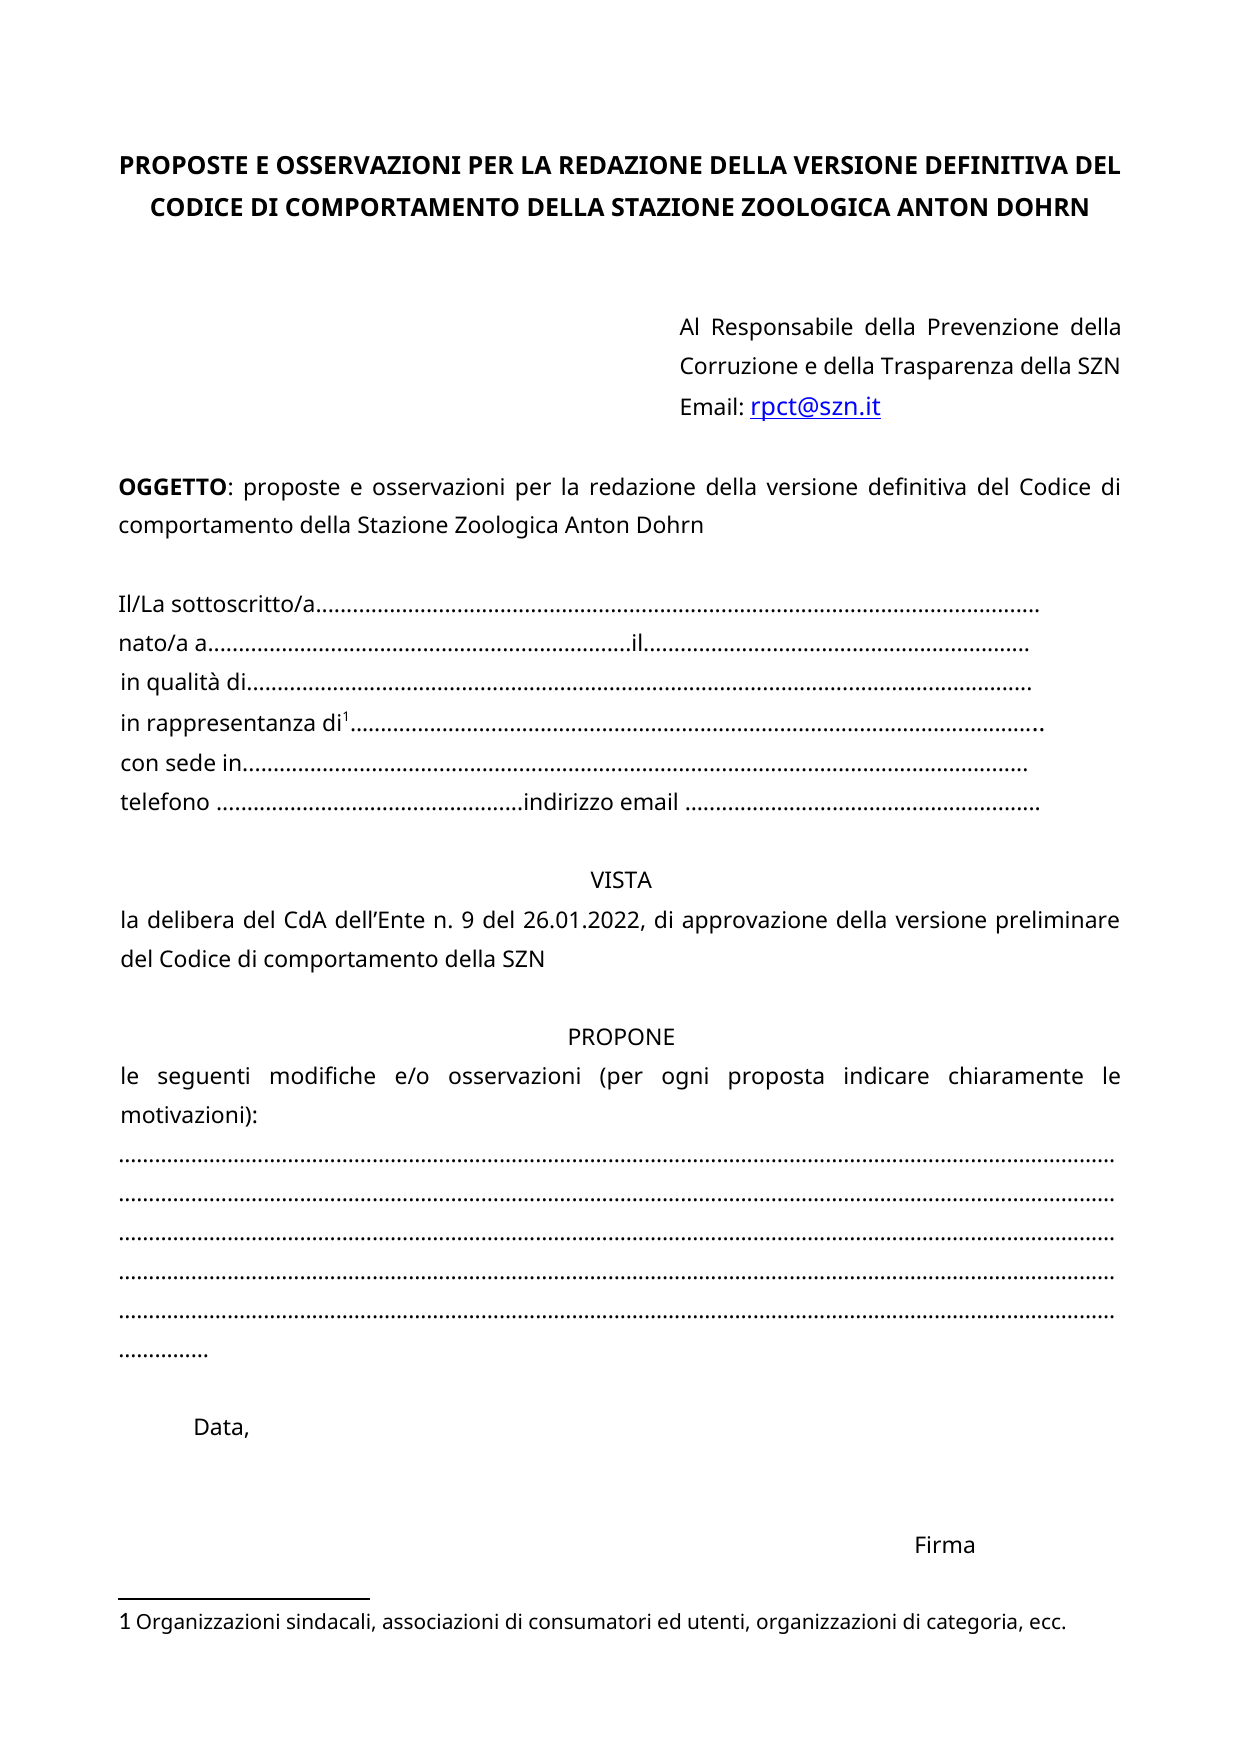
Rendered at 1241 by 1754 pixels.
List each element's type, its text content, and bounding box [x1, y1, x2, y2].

text con sede in................................................................................................................................ [120, 747, 1122, 778]
text in qualità di................................................................................................................................ [120, 666, 1122, 697]
text telefono ..................................................indirizzo email …....................................................... [120, 786, 1122, 818]
text Data, [118, 1411, 1122, 1443]
text Il/La sottoscritto/a...................................................................................................................... [118, 588, 1122, 619]
text le seguenti modifiche e/o osservazioni (per ogni proposta indicare chiaramente le motivazioni): [120, 1060, 1122, 1130]
text PROPOSTE E OSSERVAZIONI PER LA REDAZIONE DELLA VERSIONE DEFINITIVA DEL CODICE DI COMPORTAMENTO DELLA STAZIONE ZOOLOGICA ANTON DOHRN [118, 148, 1122, 224]
text Al Responsabile della Prevenzione della Corruzione e della Trasparenza della SZN [679, 311, 1122, 381]
text la delibera del CdA dell’Ente n. 9 del 26.01.2022, di approvazione della versione preliminare del Codice di comportamento della SZN [120, 903, 1122, 974]
text PROPONE [120, 1021, 1122, 1052]
text Firma [768, 1528, 1122, 1560]
text ………………………………………………………………………………………………………………………………………………………………………………………………………………………………………………………………………………………………………………………………………………………………………………………………………………………………………………………………………………………………………………………………………………………………………………………………………………………………………………………………………………………………………………………………………………………………………… [118, 1138, 1122, 1364]
text OGGETTO: proposte e osservazioni per la redazione della versione definitiva del Codice di comportamento della Stazione Zoologica Anton Dohrn [118, 470, 1122, 541]
text Email: rpct@szn.it [679, 389, 1122, 423]
text VISTA [120, 864, 1122, 896]
text in rappresentanza di….............................................................................................................. [120, 705, 1122, 739]
text nato/a a.....................................................................il............................................................... [118, 627, 1122, 658]
